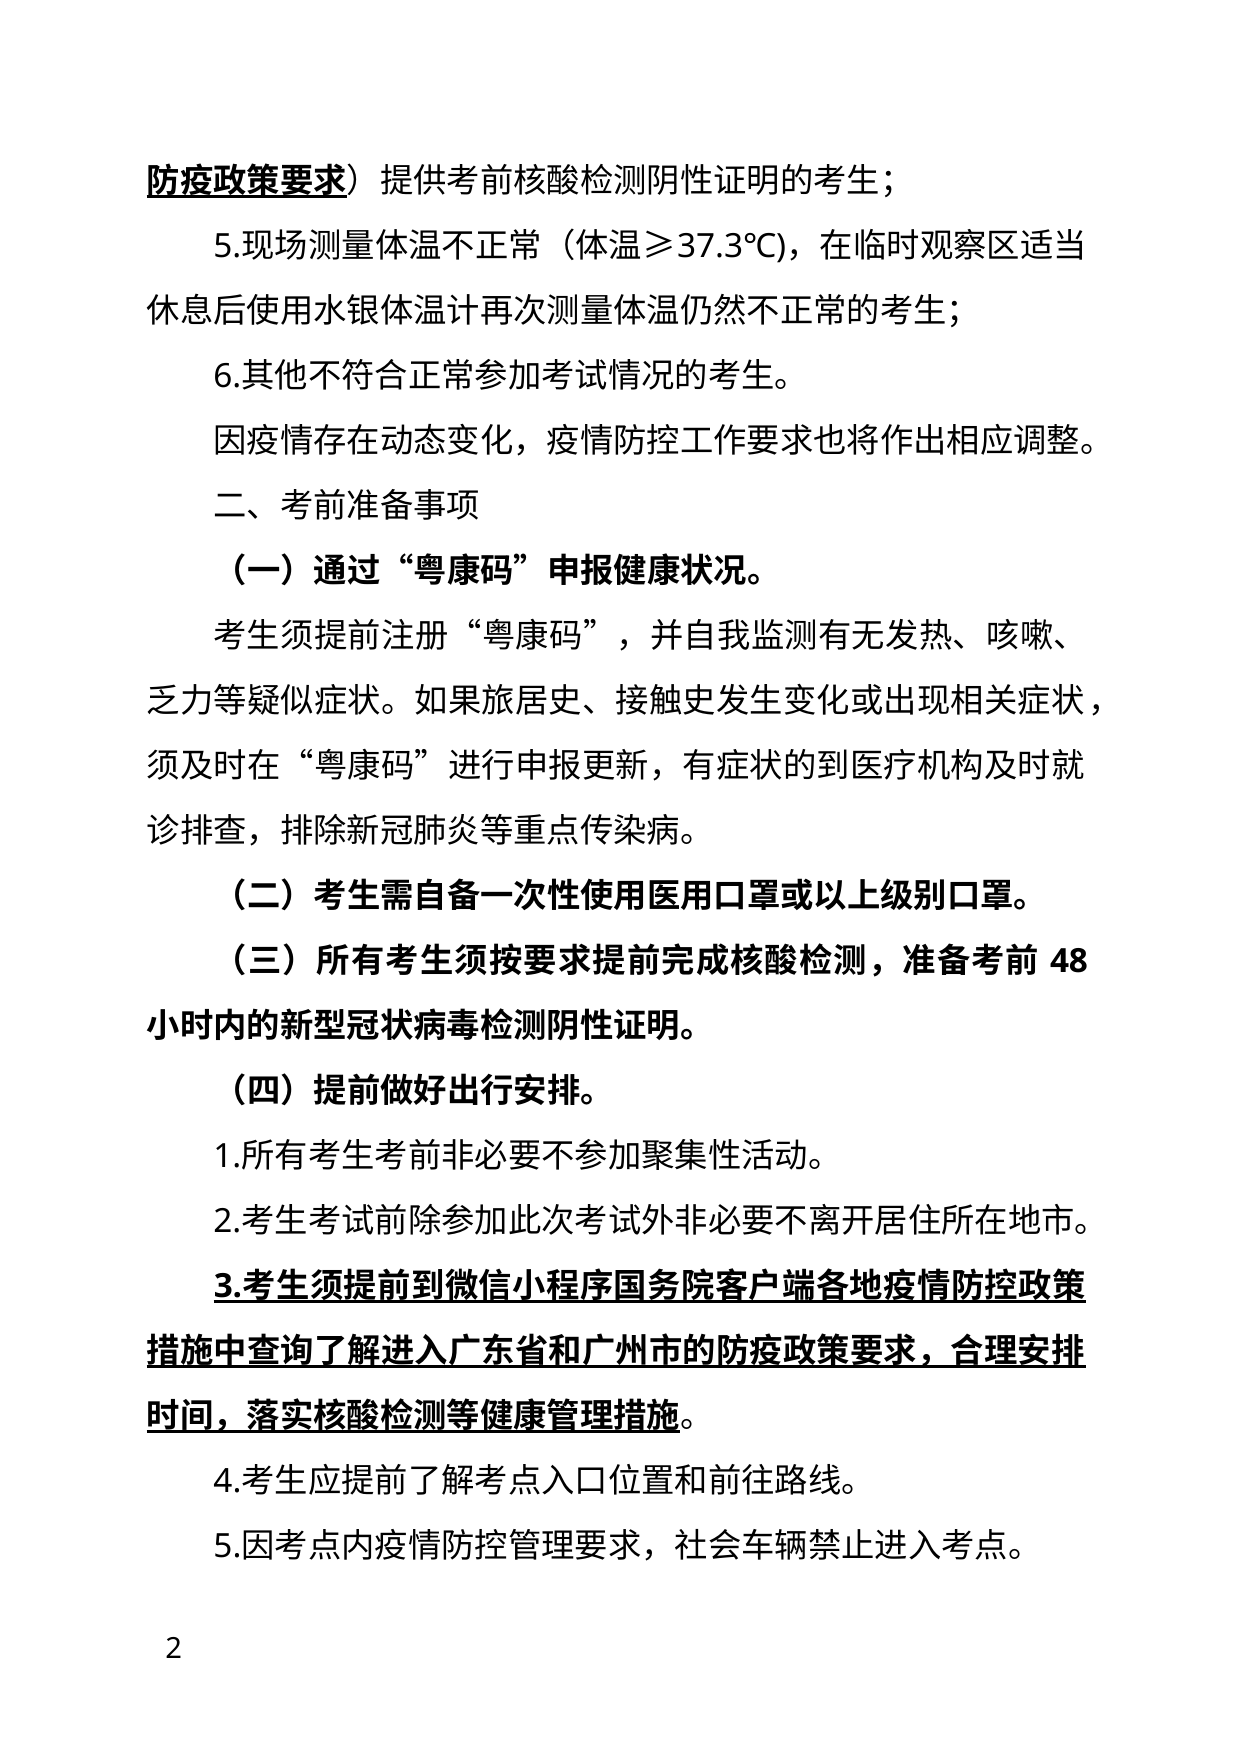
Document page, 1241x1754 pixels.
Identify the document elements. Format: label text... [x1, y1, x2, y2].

text 1.所有考生考前非必要不参加聚集性活动。 [146, 1121, 1088, 1186]
text 2.考生考试前除参加此次考试外非必要不离开居住所在地市。 [146, 1186, 1088, 1251]
text 4.考生应提前了解考点入口位置和前往路线。 [146, 1446, 1088, 1511]
text 二、考前准备事项 [146, 471, 1088, 536]
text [146, 146, 1088, 211]
text （二）考生需自备一次性使用医用口罩或以上级别口罩。 [146, 861, 1088, 926]
text 考生须提前注册“粤康码”，并自我监测有无发热、咳嗽、乏力等疑似症状。如果旅居史、接触史发生变化或出现相关症状，须及时在“粤康码”进行申报更新，有症状的到医疗机构及时就诊排查，排除新冠肺炎等重点传染病。 [146, 601, 1088, 861]
text 6.其他不符合正常参加考试情况的考生。 [146, 341, 1088, 406]
text 3.考生须提前到微信小程序国务院客户端各地疫情防控政策措施中查询了解进入广东省和广州市的防疫政策要求，合理安排时间，落实核酸检测等健康管理措施。 [146, 1251, 1088, 1446]
text 因疫情存在动态变化，疫情防控工作要求也将作出相应调整。 [146, 406, 1088, 471]
text （一）通过“粤康码”申报健康状况。 [146, 536, 1088, 601]
text （三）所有考生须按要求提前完成核酸检测，准备考前48小时内的新型冠状病毒检测阴性证明。 [146, 926, 1088, 1056]
text 5.因考点内疫情防控管理要求，社会车辆禁止进入考点。 [146, 1511, 1088, 1576]
text （四）提前做好出行安排。 [146, 1056, 1088, 1121]
text 5.现场测量体温不正常（体温≥37.3℃)，在临时观察区适当休息后使用水银体温计再次测量体温仍然不正常的考生； [146, 211, 1088, 341]
